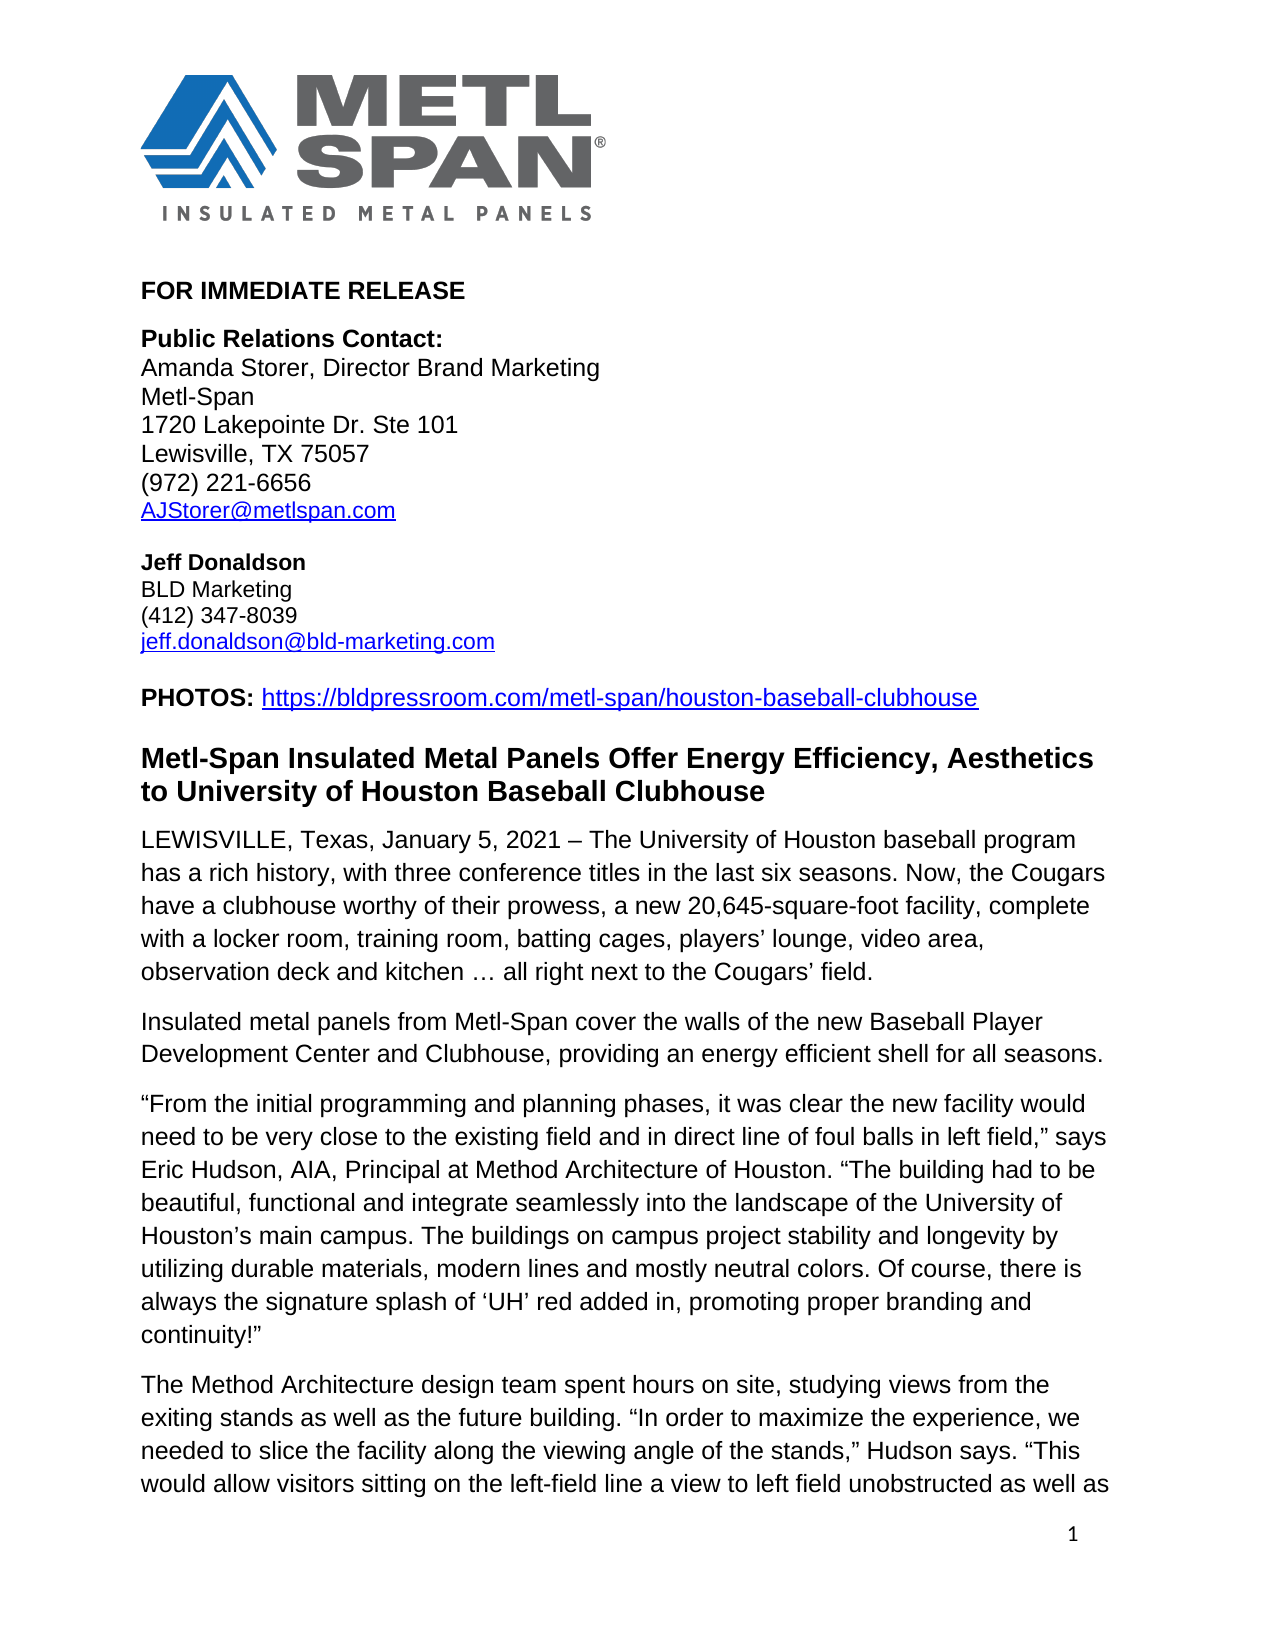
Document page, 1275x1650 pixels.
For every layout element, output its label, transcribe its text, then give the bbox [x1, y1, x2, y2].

text BLD Marketing [141, 576, 1078, 602]
text (412) 347-8039 [141, 602, 1078, 628]
text “From the initial programming and planning phases, it was clear the new facility would need to be very close to the existing field and in direct line of foul balls in left field,” says Eric Hudson, AIA, Principal at Method Architecture of Houston. “The building had to be beautiful, functional and integrate seamlessly into the landscape of the University of Houston’s main campus. The buildings on campus project stability and longevity by utilizing durable materials, modern lines and mostly neutral colors. Of course, there is always the signature splash of ‘UH’ red added in, promoting proper branding and continuity!” [141, 1089, 1116, 1349]
text jeff.donaldson@bld-marketing.com [141, 628, 1078, 655]
text LEWISVILLE, Texas, January 5, 2021 – The University of Houston baseball program has a rich history, with three conference titles in the last six seasons. Now, the Cougars have a clubhouse worthy of their prowess, a new 20,645-square-foot facility, complete with a locker room, training room, batting cages, players’ lounge, video area, observation deck and kitchen … all right next to the Cougars’ field. [141, 825, 1116, 986]
text FOR IMMEDIATE RELEASE [141, 276, 609, 305]
text PHOTOS: https://bldpressroom.com/metl-span/houston-baseball-clubhouse [141, 683, 1116, 712]
picture [140, 75, 606, 221]
text Insulated metal panels from Metl-Span cover the walls of the new Baseball Player Development Center and Clubhouse, providing an energy efficient shell for all seasons. [141, 1006, 1116, 1068]
text Amanda Storer, Director Brand Marketing Metl-Span 1720 Lakepointe Dr. Ste 101 Lewisville, TX 75057 (972) 221-6656 [141, 353, 1116, 497]
text Jeff Donaldson [141, 549, 1078, 576]
text AJStorer@metlspan.com [141, 497, 1078, 523]
text Public Relations Contact: [141, 324, 1116, 353]
text Metl-Span Insulated Metal Panels Offer Energy Efficiency, Aesthetics to University of Houston Baseball Clubhouse [141, 741, 1116, 808]
